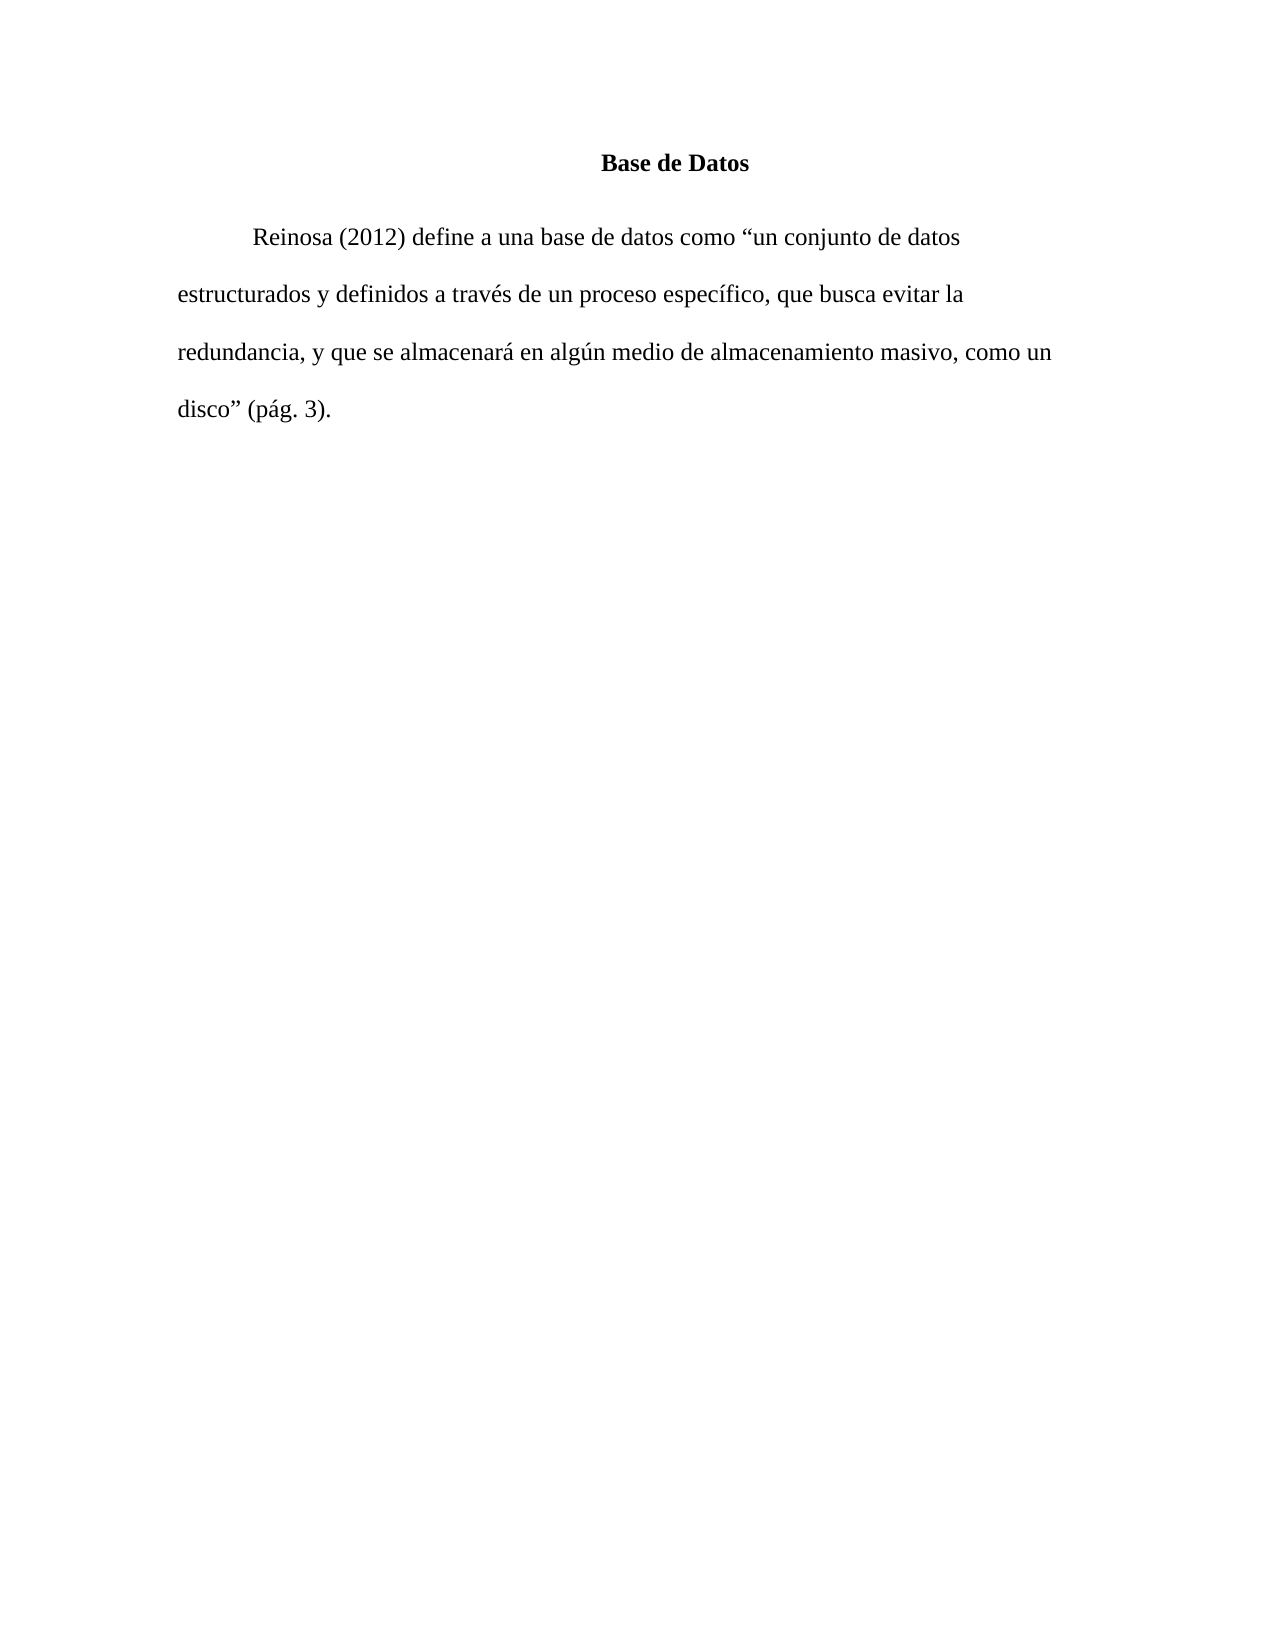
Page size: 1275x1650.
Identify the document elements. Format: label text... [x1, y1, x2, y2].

text Reinosa (2012) define a una base de datos como “un conjunto de datos estructurados y definidos a través de un proceso específico, que busca evitar la redundancia, y que se almacenará en algún medio de almacenamiento masivo, como un disco” (pág. 3). [177, 222, 1098, 423]
text Base de Datos [177, 148, 1098, 176]
